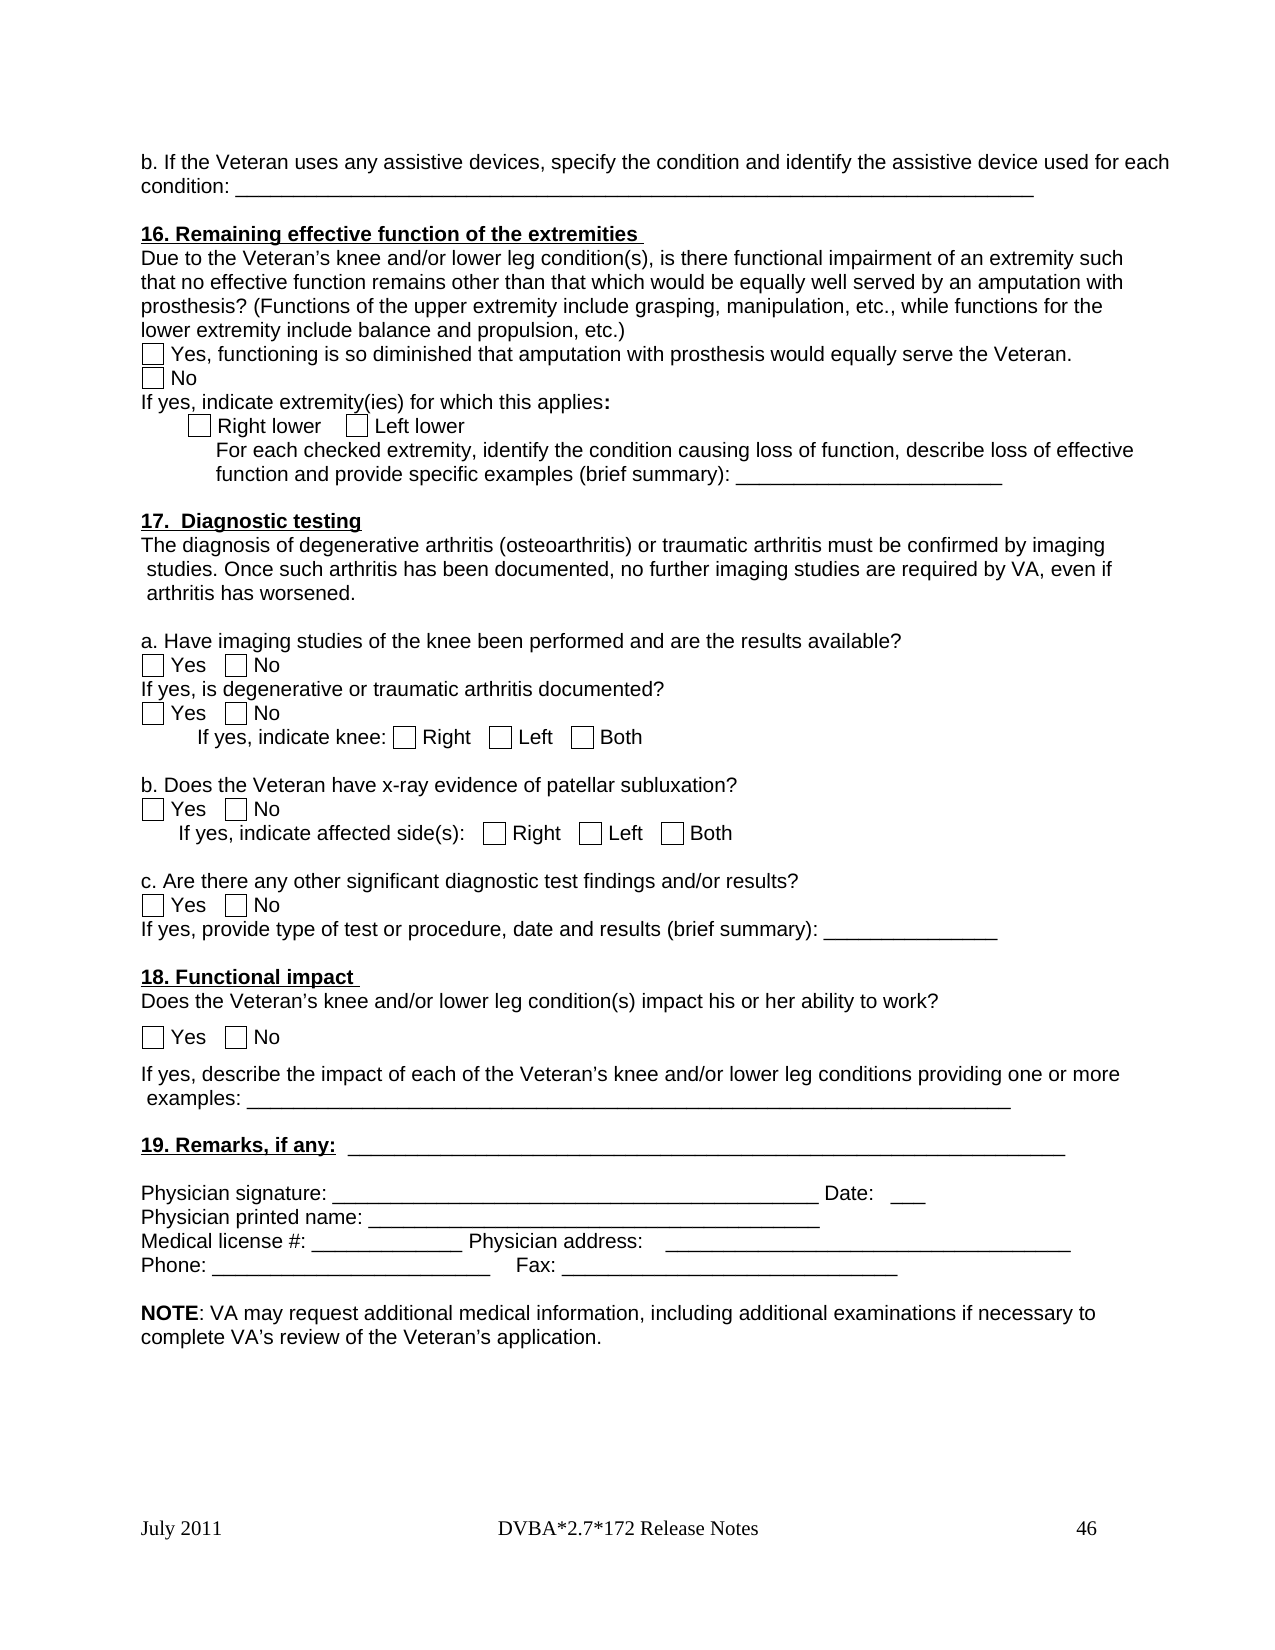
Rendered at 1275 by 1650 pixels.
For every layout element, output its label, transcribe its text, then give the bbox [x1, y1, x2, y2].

text The diagnosis of degenerative arthritis (osteoarthritis) or traumatic arthritis must be confirmed by imaging [141, 533, 1275, 557]
text lower extremity include balance and propulsion, etc.) [141, 318, 1275, 342]
text Does the Veteran’s knee and/or lower leg condition(s) impact his or her ability to work? [141, 988, 1275, 1012]
text examples: __________________________________________________________________ [141, 1085, 1275, 1109]
text NOTE: VA may request additional medical information, including additional examinations if necessary to [141, 1301, 1275, 1325]
text b. Does the Veteran have x-ray evidence of patellar subluxation? [141, 773, 1275, 797]
text Due to the Veteran’s knee and/or lower leg condition(s), is there functional impairment of an extremity such [141, 246, 1275, 270]
text complete VA’s review of the Veteran’s application. [141, 1325, 1275, 1349]
text Yes No [141, 797, 1275, 821]
text Phone: ________________________ Fax: _____________________________ [141, 1253, 1275, 1277]
text 19. Remarks, if any: ______________________________________________________________ [141, 1133, 1275, 1157]
text If yes, provide type of test or procedure, date and results (brief summary): _______________ [141, 917, 1275, 941]
text Yes No [141, 1025, 1275, 1049]
text 18. Functional impact [141, 964, 1275, 988]
text arthritis has worsened. [141, 581, 1275, 605]
text c. Are there any other significant diagnostic test findings and/or results? [141, 869, 1275, 893]
text Yes No [141, 653, 1275, 677]
text Yes No [141, 701, 1275, 725]
text If yes, indicate knee: Right Left Both [197, 725, 1275, 749]
text Yes No [141, 893, 1275, 917]
text Physician printed name: _______________________________________ [141, 1205, 1275, 1229]
text 16. Remaining effective function of the extremities [141, 222, 1275, 246]
text For each checked extremity, identify the condition causing loss of function, describe loss of effective [216, 437, 1275, 461]
text If yes, indicate extremity(ies) for which this applies: [141, 389, 1275, 413]
text If yes, indicate affected side(s): Right Left Both [178, 821, 1275, 845]
text No [141, 366, 1275, 389]
text a. Have imaging studies of the knee been performed and are the results available? [141, 629, 1275, 653]
text prosthesis? (Functions of the upper extremity include grasping, manipulation, etc., while functions for the [141, 294, 1275, 318]
text If yes, is degenerative or traumatic arthritis documented? [141, 677, 1275, 701]
text condition: _____________________________________________________________________ [141, 174, 1275, 198]
text If yes, describe the impact of each of the Veteran’s knee and/or lower leg conditions providing one or more [141, 1061, 1275, 1085]
text Right lower Left lower [141, 413, 1275, 437]
text Yes, functioning is so diminished that amputation with prosthesis would equally serve the Veteran. [141, 342, 1275, 366]
text Medical license #: _____________ Physician address: ___________________________________ [141, 1229, 1275, 1253]
text Physician signature: __________________________________________ Date: ___ [141, 1181, 1275, 1205]
text that no effective function remains other than that which would be equally well served by an amputation with [141, 270, 1275, 294]
text b. If the Veteran uses any assistive devices, specify the condition and identify the assistive device used for each [141, 150, 1275, 174]
text function and provide specific examples (brief summary): _______________________ [216, 461, 1275, 485]
text 17. Diagnostic testing [141, 509, 1275, 533]
text studies. Once such arthritis has been documented, no further imaging studies are required by VA, even if [141, 557, 1275, 581]
